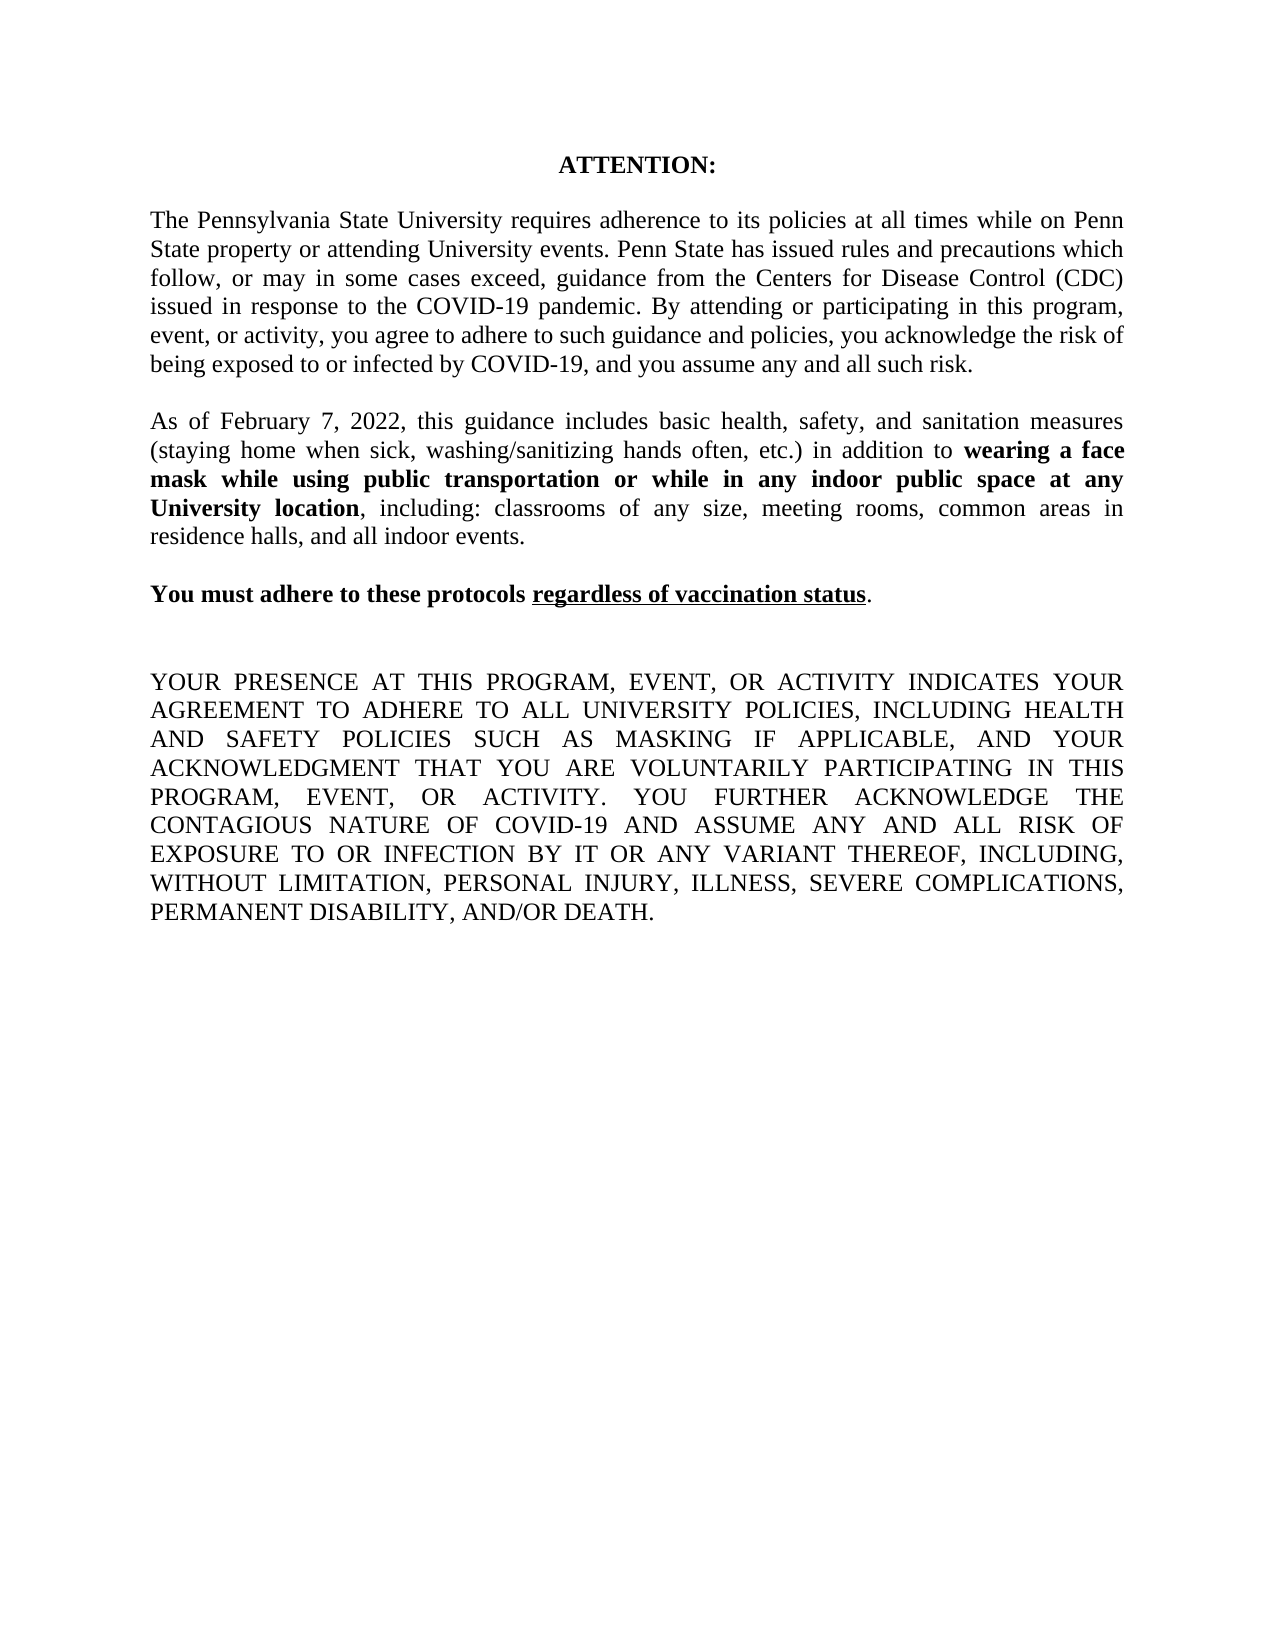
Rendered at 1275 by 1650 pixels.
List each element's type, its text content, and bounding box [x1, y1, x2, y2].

text YOUR PRESENCE AT THIS PROGRAM, EVENT, OR ACTIVITY INDICATES YOUR AGREEMENT TO ADHERE TO ALL UNIVERSITY POLICIES, INCLUDING HEALTH AND SAFETY POLICIES SUCH AS MASKING IF APPLICABLE, AND YOUR ACKNOWLEDGMENT THAT YOU ARE VOLUNTARILY PARTICIPATING IN THIS PROGRAM, EVENT, OR ACTIVITY. YOU FURTHER ACKNOWLEDGE THE CONTAGIOUS NATURE OF COVID-19 AND ASSUME ANY AND ALL RISK OF EXPOSURE TO OR INFECTION BY IT OR ANY VARIANT THEREOF, INCLUDING, WITHOUT LIMITATION, PERSONAL INJURY, ILLNESS, SEVERE COMPLICATIONS, PERMANENT DISABILITY, AND/OR DEATH. [150, 667, 1125, 926]
text As of February 7, 2022, this guidance includes basic health, safety, and sanitation measures (staying home when sick, washing/sanitizing hands often, etc.) in addition to wearing a face mask while using public transportation or while in any indoor public space at any University location, including: classrooms of any size, meeting rooms, common areas in residence halls, and all indoor events. [150, 406, 1125, 550]
text The Pennsylvania State University requires adherence to its policies at all times while on Penn State property or attending University events. Penn State has issued rules and precautions which follow, or may in some cases exceed, guidance from the Centers for Disease Control (CDC) issued in response to the COVID-19 pandemic. By attending or participating in this program, event, or activity, you agree to adhere to such guidance and policies, you acknowledge the risk of being exposed to or infected by COVID-19, and you assume any and all such risk. [150, 205, 1125, 378]
text ATTENTION: [150, 150, 1125, 179]
text You must adhere to these protocols regardless of vaccination status. [150, 579, 1125, 608]
